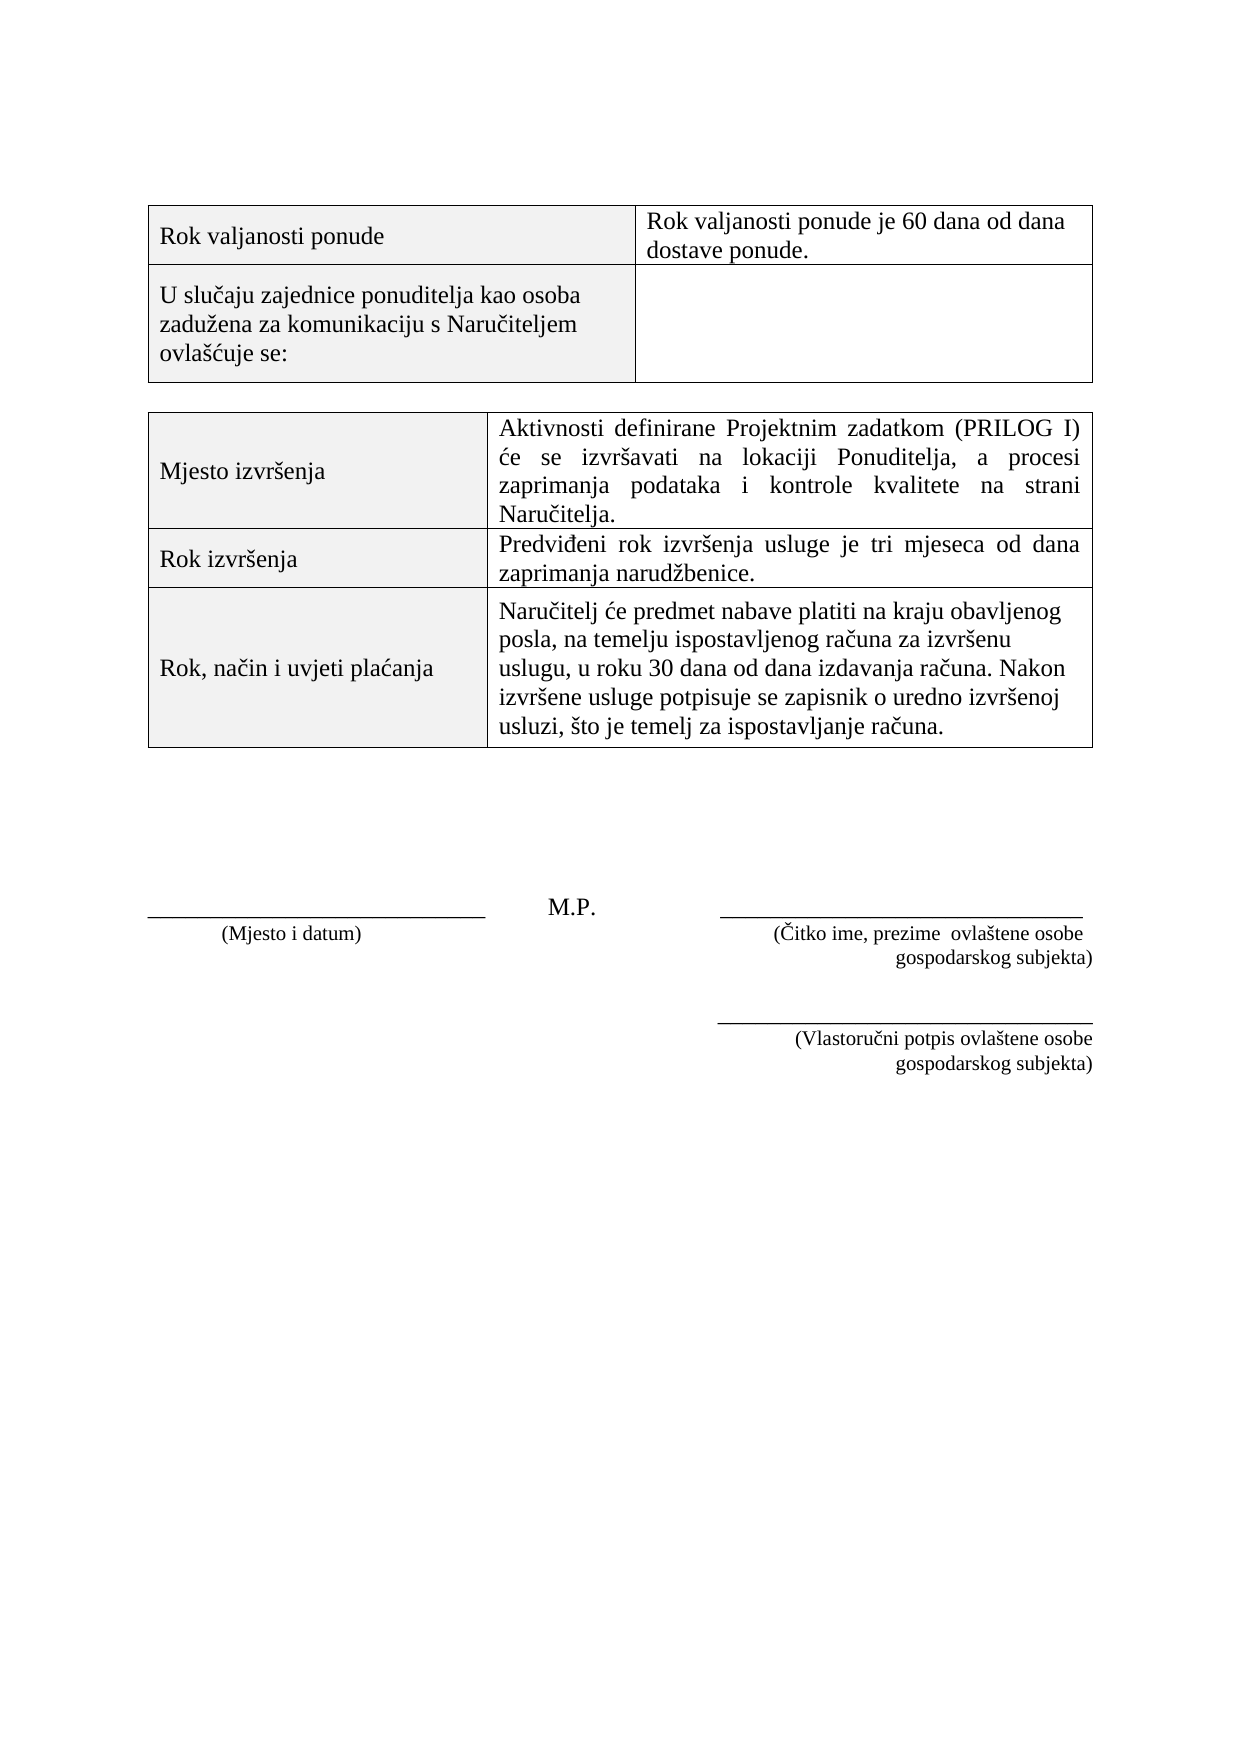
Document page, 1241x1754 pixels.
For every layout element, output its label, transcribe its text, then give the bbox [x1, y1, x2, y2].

table_header Rok valjanosti ponude je 60 dana od dana dostave ponude. [636, 206, 1092, 264]
text ___________________________ M.P. _____________________________ [148, 892, 1093, 921]
table_header Mjesto izvršenja [149, 413, 487, 528]
table_cell Predviđeni rok izvršenja usluge je tri mjeseca od dana zaprimanja narudžbenice. [488, 529, 1092, 587]
table_header Rok valjanosti ponude [149, 206, 635, 264]
table_cell U slučaju zajednice ponuditelja kao osoba zadužena za komunikaciju s Naručiteljem ovlašćuje se: [149, 265, 635, 382]
text ______________________________ [443, 998, 1093, 1026]
table_cell [636, 265, 1092, 382]
text (Mjesto i datum) (Čitko ime, prezime ovlaštene osobe [148, 921, 1093, 945]
table_header Aktivnosti definirane Projektnim zadatkom (PRILOG I) će se izvršavati na lokaciji Ponuditelja, a procesi zaprimanja podataka i kontrole kvalitete na strani Naručitelja. [488, 413, 1092, 528]
table_cell Rok, način i uvjeti plaćanja [149, 588, 487, 747]
text gospodarskog subjekta) [443, 1050, 1093, 1074]
table_cell Rok izvršenja [149, 529, 487, 587]
text gospodarskog subjekta) [443, 945, 1093, 969]
table_cell Naručitelj će predmet nabave platiti na kraju obavljenog posla, na temelju ispostavljenog računa za izvršenu uslugu, u roku 30 dana od dana izdavanja računa. Nakon izvršene usluge potpisuje se zapisnik o uredno izvršenoj usluzi, što je temelj za ispostavljanje računa. [488, 588, 1092, 747]
text (Vlastoručni potpis ovlaštene osobe [443, 1026, 1093, 1050]
